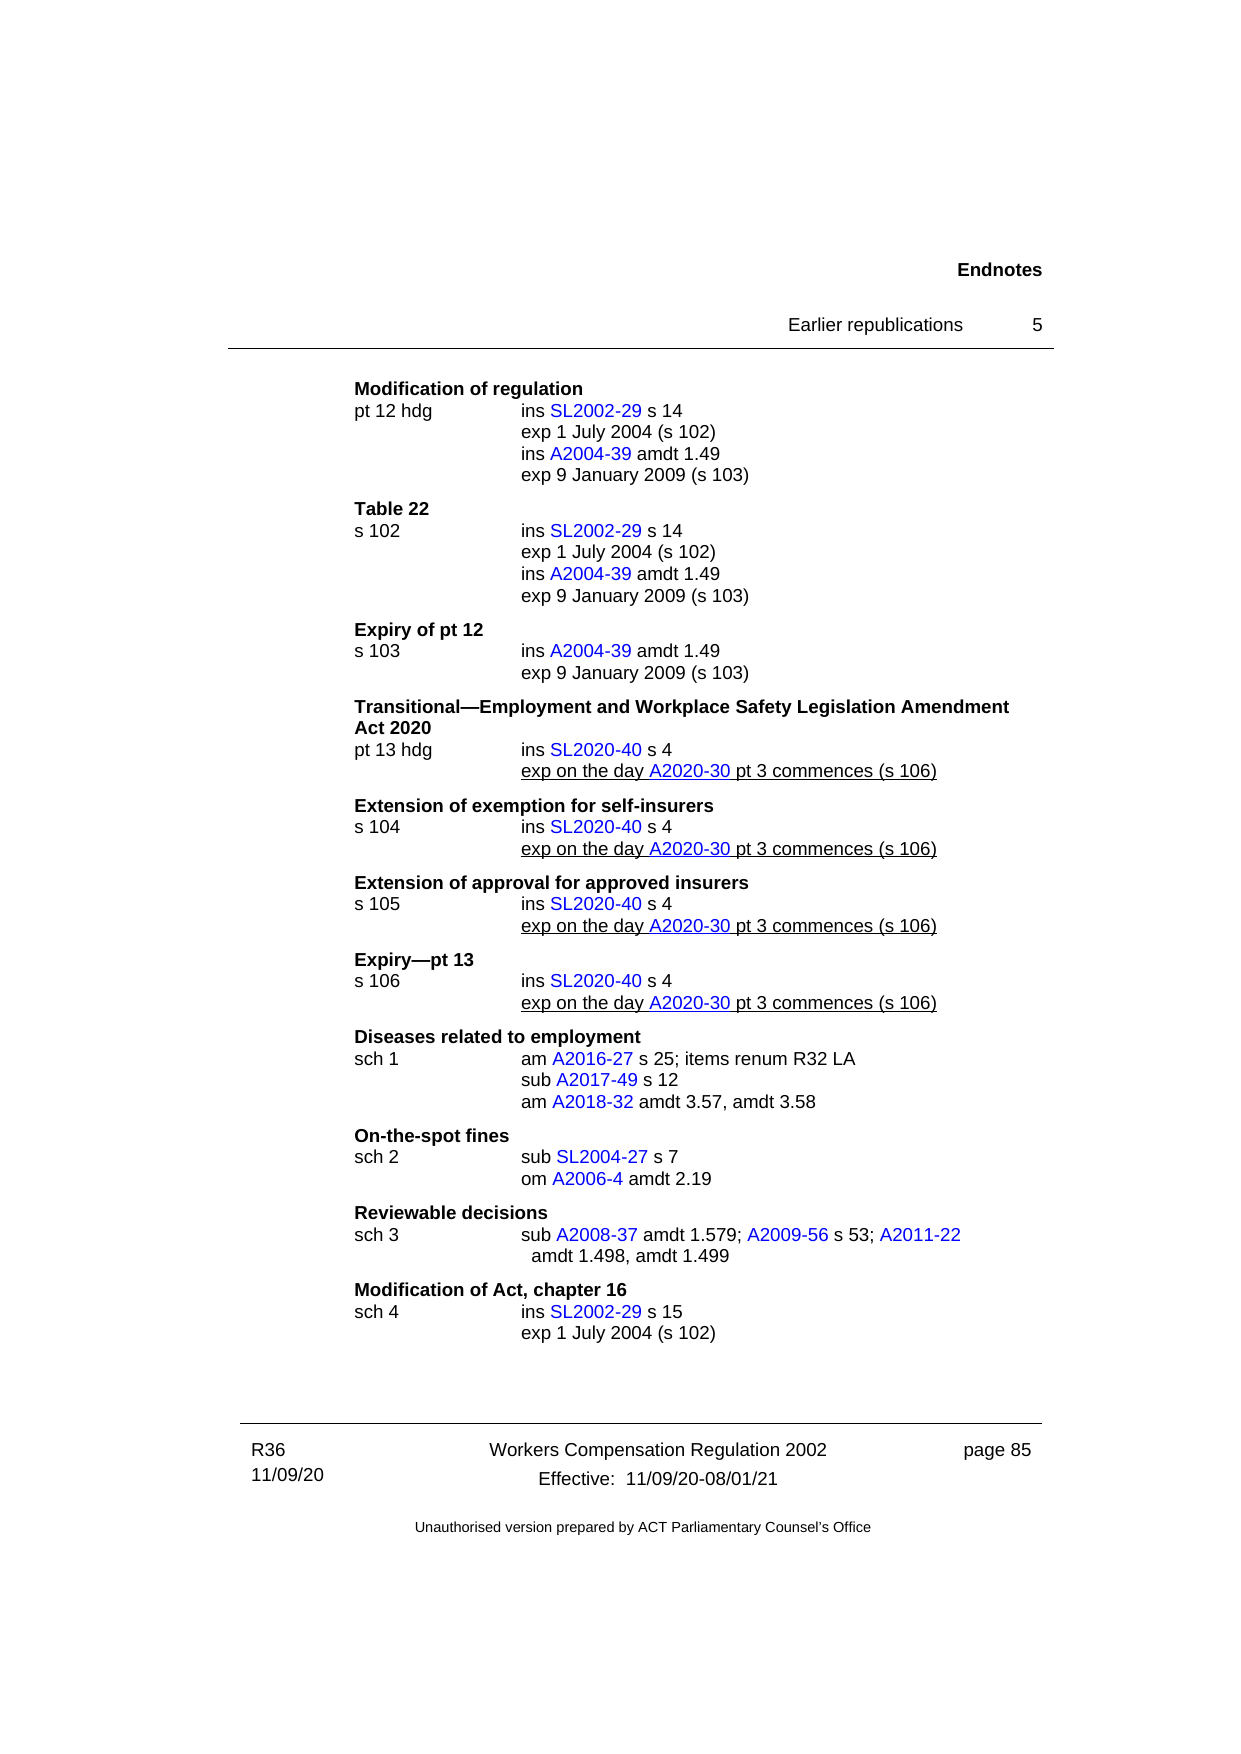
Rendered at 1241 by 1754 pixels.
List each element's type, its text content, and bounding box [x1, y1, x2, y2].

text exp 9 January 2009 (s 103) [354, 584, 1042, 606]
text Extension of exemption for self-insurers [354, 794, 1042, 816]
text exp 9 January 2009 (s 103) [354, 662, 1042, 683]
text sub A2017-49 s 12 [354, 1069, 1042, 1091]
text exp on the day A2020-30 pt 3 commences (s 106) [354, 837, 1042, 859]
text Diseases related to employment [354, 1026, 1042, 1047]
text sch 3 sub A2008-37 amdt 1.579; A2009-56 s 53; A2011-22 amdt 1.498, amdt 1.499 [354, 1223, 1042, 1267]
text Extension of approval for approved insurers [354, 872, 1042, 893]
text sch 4 ins SL2002-29 s 15 [354, 1301, 1042, 1322]
text ins A2004-39 amdt 1.49 [354, 442, 1042, 464]
text s 106 ins SL2020-40 s 4 [354, 970, 1042, 992]
text Expiry of pt 12 [354, 618, 1042, 640]
text exp on the day A2020-30 pt 3 commences (s 106) [354, 760, 1042, 782]
text exp 1 July 2004 (s 102) [354, 421, 1042, 442]
text pt 12 hdg ins SL2002-29 s 14 [354, 399, 1042, 421]
text Expiry—pt 13 [354, 949, 1042, 970]
text s 105 ins SL2020-40 s 4 [354, 893, 1042, 915]
text Modification of Act, chapter 16 [354, 1279, 1042, 1301]
text s 102 ins SL2002-29 s 14 [354, 520, 1042, 541]
text exp 1 July 2004 (s 102) [354, 541, 1042, 563]
text pt 13 hdg ins SL2020-40 s 4 [354, 739, 1042, 760]
text am A2018-32 amdt 3.57, amdt 3.58 [354, 1091, 1042, 1112]
text Table 22 [354, 498, 1042, 520]
text exp on the day A2020-30 pt 3 commences (s 106) [354, 915, 1042, 936]
text sch 1 am A2016-27 s 25; items renum R32 LA [354, 1047, 1042, 1069]
text Transitional—Employment and Workplace Safety Legislation Amendment Act 2020 [354, 696, 1042, 739]
text exp 9 January 2009 (s 103) [354, 464, 1042, 486]
text On-the-spot fines [354, 1125, 1042, 1146]
text sch 2 sub SL2004-27 s 7 [354, 1146, 1042, 1168]
text Reviewable decisions [354, 1202, 1042, 1223]
text s 103 ins A2004-39 amdt 1.49 [354, 640, 1042, 662]
text exp on the day A2020-30 pt 3 commences (s 106) [354, 992, 1042, 1013]
text exp 1 July 2004 (s 102) [354, 1322, 1042, 1344]
text om A2006-4 amdt 2.19 [354, 1168, 1042, 1189]
text s 104 ins SL2020-40 s 4 [354, 816, 1042, 837]
text ins A2004-39 amdt 1.49 [354, 563, 1042, 584]
text Modification of regulation [354, 378, 1042, 399]
